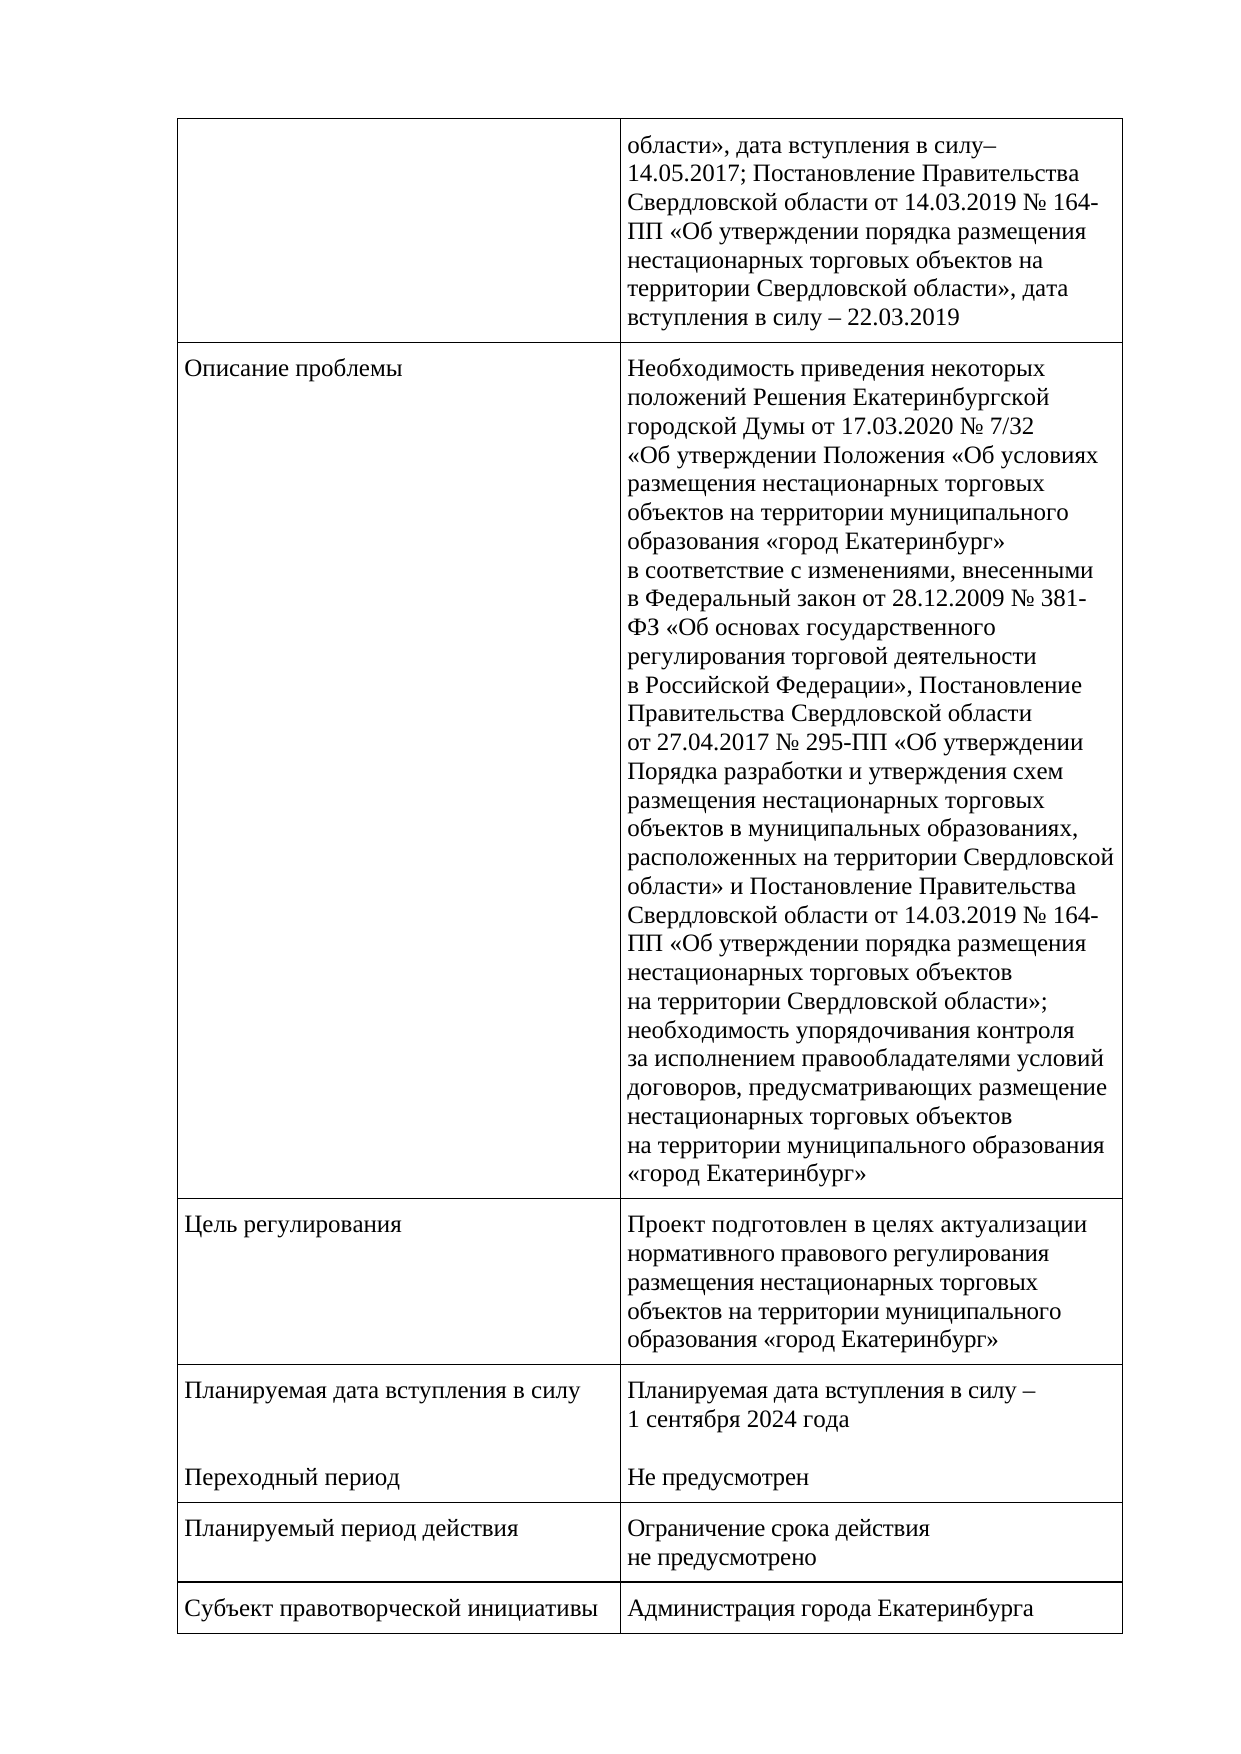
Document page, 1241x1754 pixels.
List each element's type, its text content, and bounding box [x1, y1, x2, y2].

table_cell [178, 119, 620, 342]
table_cell Администрация города Екатеринбурга [621, 1583, 1122, 1632]
table_cell Необходимость приведения некоторых положений Решения Екатеринбургской городской Думы от 17.03.2020 № 7/32 «Об утверждении Положения «Об условиях размещения нестационарных торговых объектов на территории муниципального образования «город Екатеринбург» в соответствие с изменениями, внесенными в Федеральный закон от 28.12.2009 № 381-ФЗ «Об основах государственного регулирования торговой деятельности в Российской Федерации», Постановление Правительства Свердловской области от 27.04.2017 № 295-ПП «Об утверждении Порядка разработки и утверждения схем размещения нестационарных торговых объектов в муниципальных образованиях, расположенных на территории Свердловской области» и Постановление Правительства Свердловской области от 14.03.2019 № 164-ПП «Об утверждении порядка размещения нестационарных торговых объектов на территории Свердловской области»; необходимость упорядочивания контроля за исполнением правообладателями условий договоров, предусматривающих размещение нестационарных торговых объектов на территории муниципального образования «город Екатеринбург» [621, 343, 1122, 1198]
table_cell Описание проблемы [178, 343, 620, 1198]
table_cell Цель регулирования [178, 1199, 620, 1364]
table_cell Проект подготовлен в целях актуализации нормативного правового регулирования размещения нестационарных торговых объектов на территории муниципального образования «город Екатеринбург» [621, 1199, 1122, 1364]
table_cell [621, 119, 1122, 342]
table_cell Ограничение срока действия не предусмотрено [621, 1503, 1122, 1581]
table_cell Планируемый период действия [178, 1503, 620, 1581]
table_cell Планируемая дата вступления в силу – 1 сентября 2024 года Не предусмотрен [621, 1365, 1122, 1502]
table_cell Планируемая дата вступления в силу Переходный период [178, 1365, 620, 1502]
table_cell Субъект правотворческой инициативы [178, 1583, 620, 1632]
